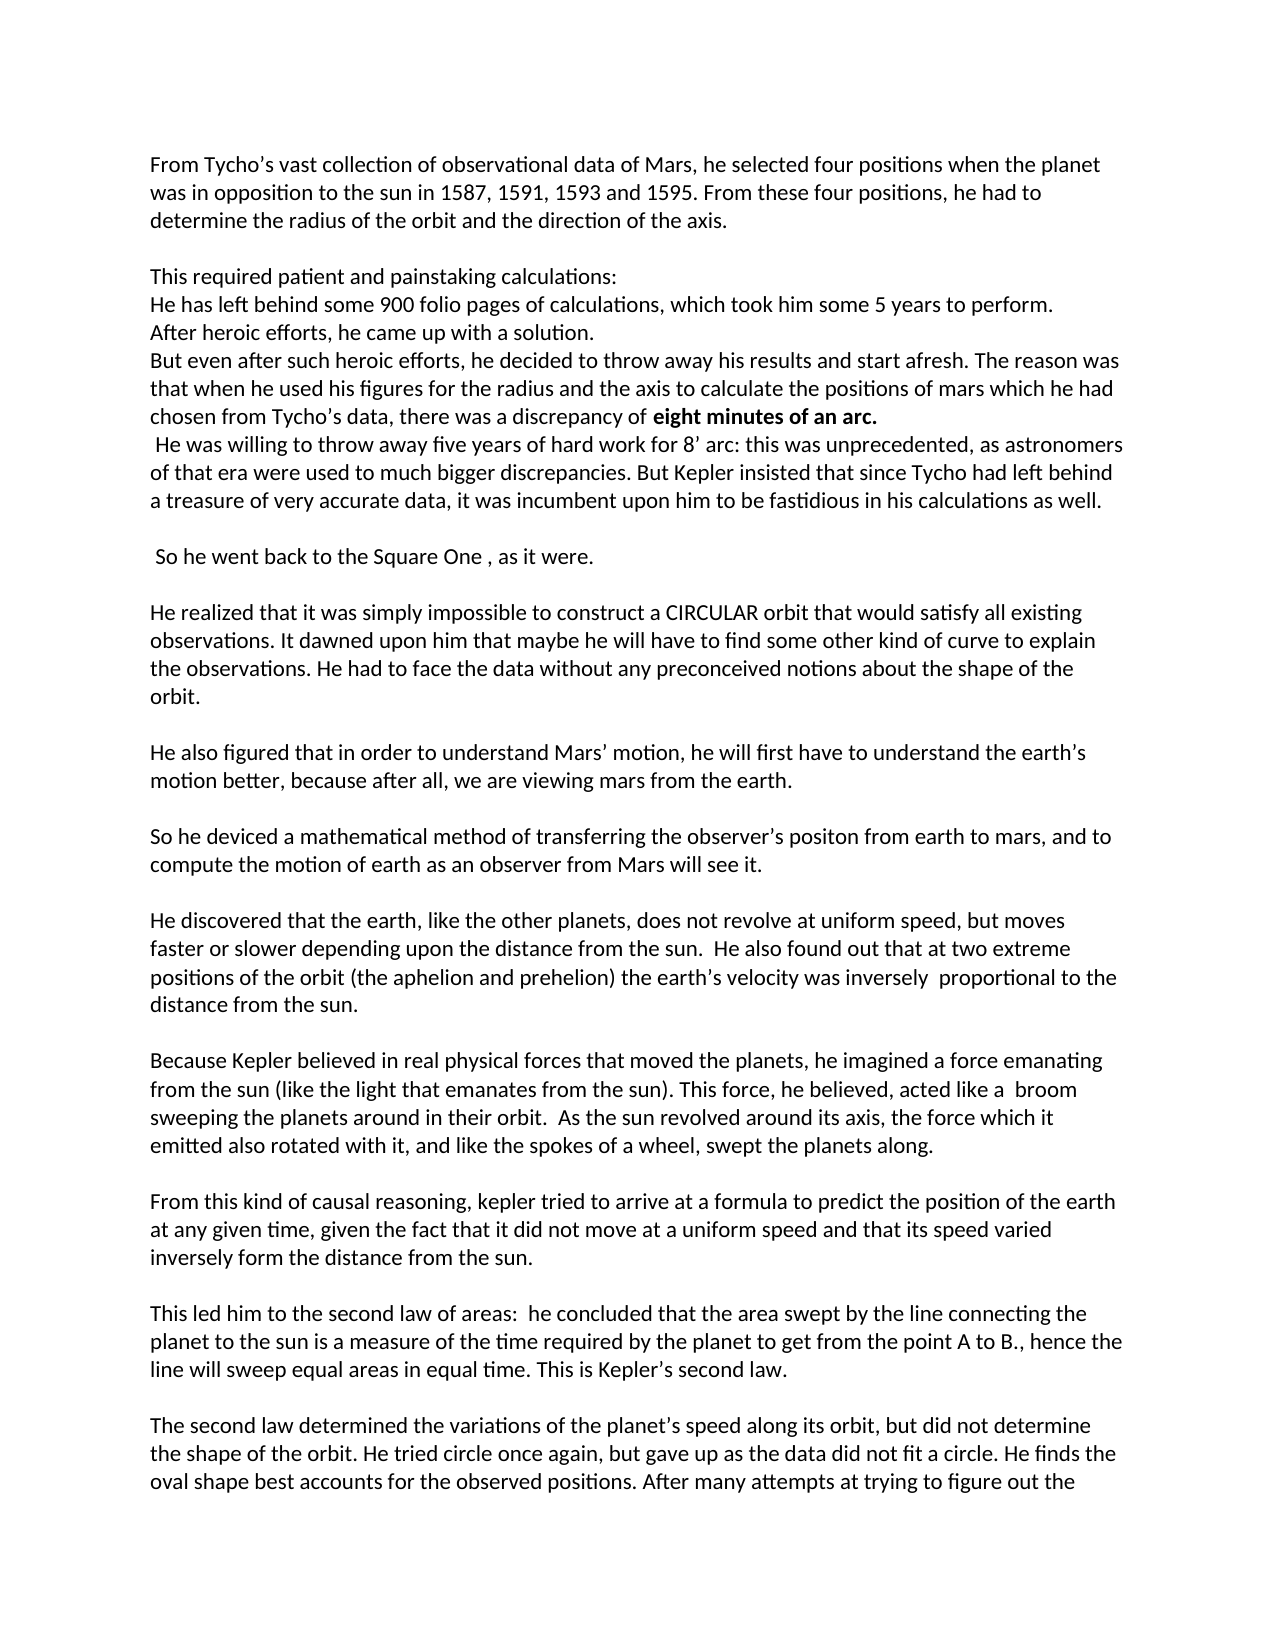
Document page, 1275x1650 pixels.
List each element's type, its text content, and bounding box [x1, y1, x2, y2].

text From Tycho’s vast collection of observational data of Mars, he selected four positions when the planet was in opposition to the sun in 1587, 1591, 1593 and 1595. From these four positions, he had to determine the radius of the orbit and the direction of the axis. [150, 150, 1125, 234]
text He has left behind some 900 folio pages of calculations, which took him some 5 years to perform. [150, 290, 1125, 318]
text This led him to the second law of areas: he concluded that the area swept by the line connecting the planet to the sun is a measure of the time required by the planet to get from the point A to B., hence the line will sweep equal areas in equal time. This is Kepler’s second law. [150, 1271, 1125, 1383]
text But even after such heroic efforts, he decided to throw away his results and start afresh. The reason was that when he used his figures for the radius and the axis to calculate the positions of mars which he had chosen from Tycho’s data, there was a discrepancy of eight minutes of an arc. [150, 346, 1125, 430]
text After heroic efforts, he came up with a solution. [150, 318, 1125, 346]
text So he deviced a mathematical method of transferring the observer’s positon from earth to mars, and to compute the motion of earth as an observer from Mars will see it. [150, 822, 1125, 878]
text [150, 1411, 1125, 1495]
text He also figured that in order to understand Mars’ motion, he will first have to understand the earth’s motion better, because after all, we are viewing mars from the earth. [150, 738, 1125, 794]
text Because Kepler believed in real physical forces that moved the planets, he imagined a force emanating from the sun (like the light that emanates from the sun). This force, he believed, acted like a broom sweeping the planets around in their orbit. As the sun revolved around its axis, the force which it emitted also rotated with it, and like the spokes of a wheel, swept the planets along. [150, 1047, 1125, 1159]
text He realized that it was simply impossible to construct a CIRCULAR orbit that would satisfy all existing observations. It dawned upon him that maybe he will have to find some other kind of curve to explain the observations. He had to face the data without any preconceived notions about the shape of the orbit. [150, 598, 1125, 710]
text This required patient and painstaking calculations: [150, 262, 1125, 290]
text From this kind of causal reasoning, kepler tried to arrive at a formula to predict the position of the earth at any given time, given the fact that it did not move at a uniform speed and that its speed varied inversely form the distance from the sun. [150, 1187, 1125, 1271]
text So he went back to the Square One , as it were. [150, 542, 1125, 570]
text He was willing to throw away five years of hard work for 8’ arc: this was unprecedented, as astronomers of that era were used to much bigger discrepancies. But Kepler insisted that since Tycho had left behind a treasure of very accurate data, it was incumbent upon him to be fastidious in his calculations as well. [150, 430, 1125, 514]
text He discovered that the earth, like the other planets, does not revolve at uniform speed, but moves faster or slower depending upon the distance from the sun. He also found out that at two extreme positions of the orbit (the aphelion and prehelion) the earth’s velocity was inversely proportional to the distance from the sun. [150, 907, 1125, 1019]
